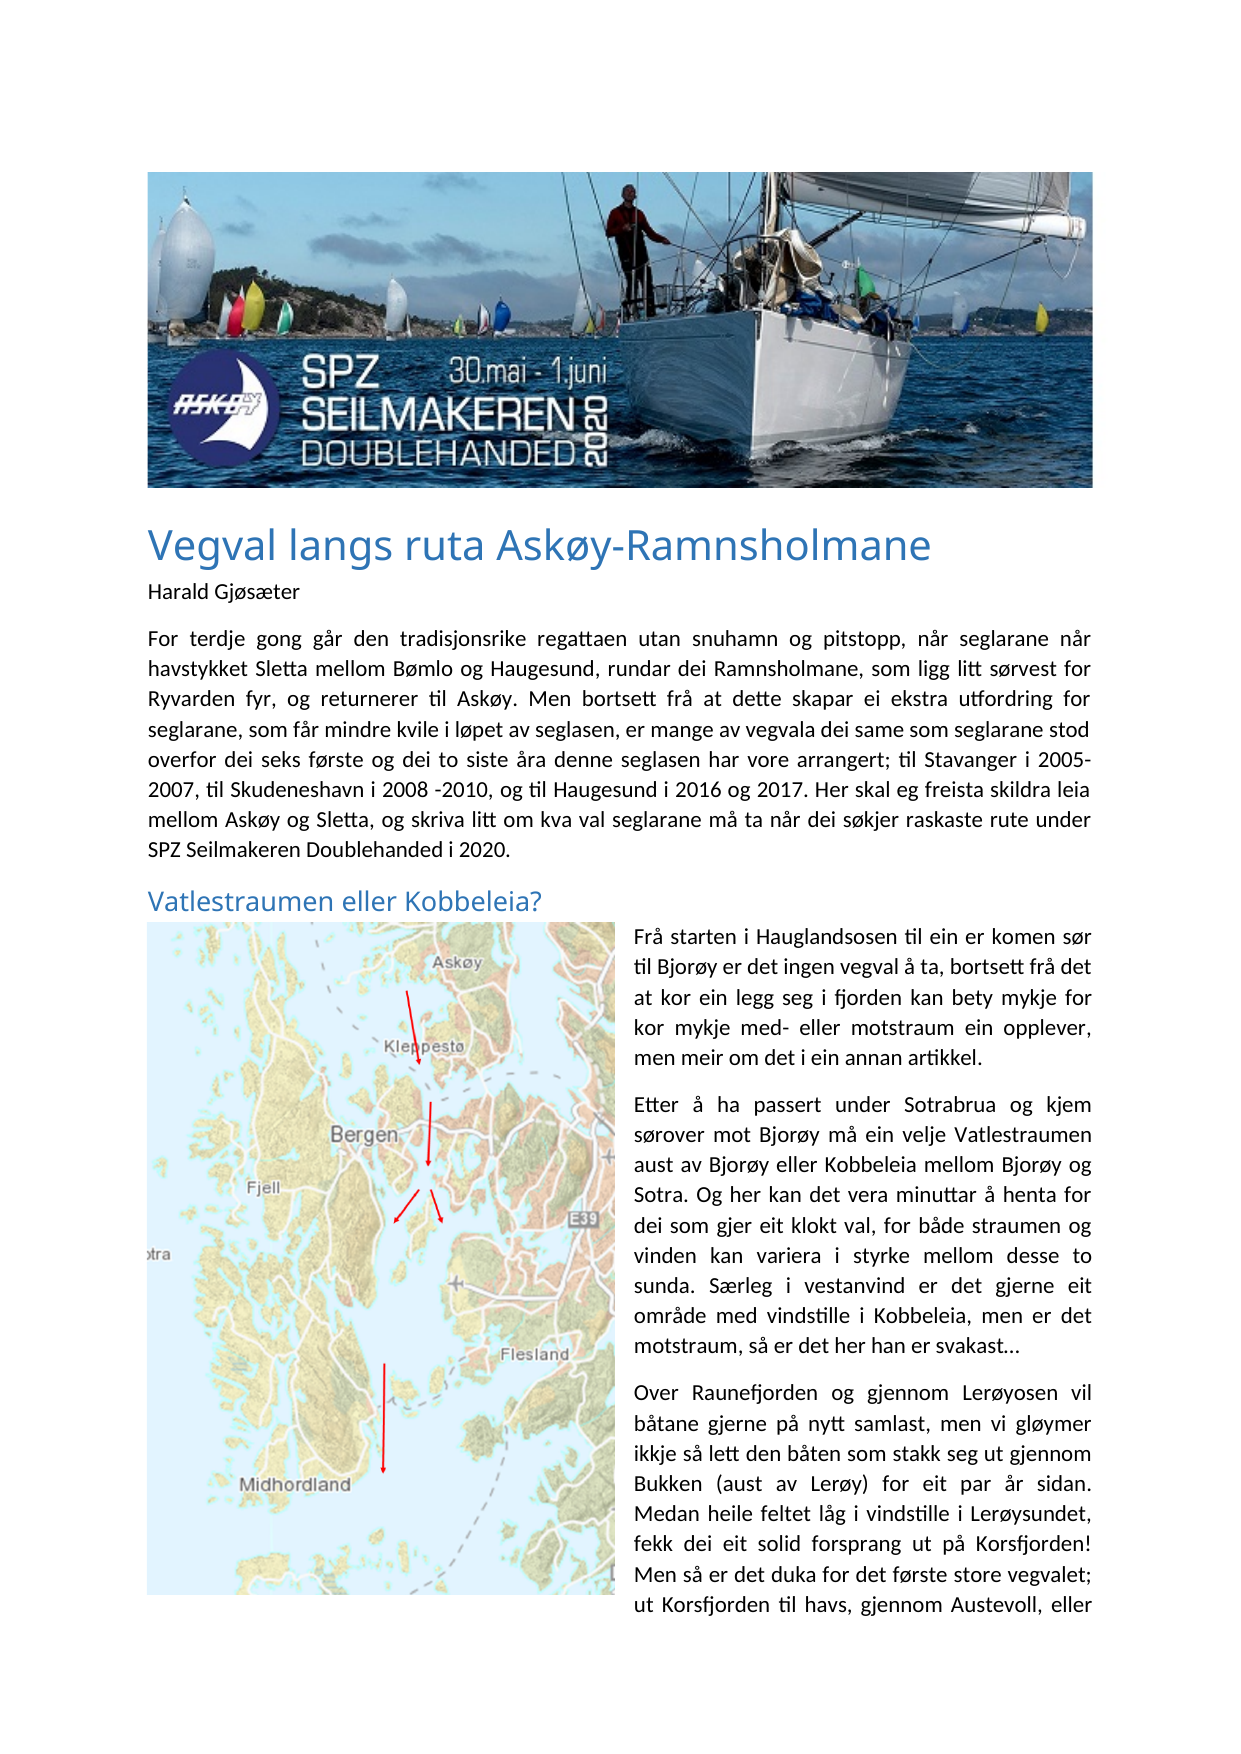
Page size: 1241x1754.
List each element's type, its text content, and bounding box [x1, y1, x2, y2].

text Harald Gjøsæter [148, 577, 1093, 605]
text Frå starten i Hauglandsosen til ein er komen sør til Bjorøy er det ingen vegval å ta, bortsett frå det at kor ein legg seg i fjorden kan bety mykje for kor mykje med- eller motstraum ein opplever, men meir om det i ein annan artikkel. [615, 922, 1093, 1071]
picture [146, 922, 615, 1595]
picture [147, 172, 1156, 488]
text Etter å ha passert under Sotrabrua og kjem sørover mot Bjorøy må ein velje Vatlestraumen aust av Bjorøy eller Kobbeleia mellom Bjorøy og Sotra. Og her kan det vera minuttar å henta for dei som gjer eit klokt val, for både straumen og vinden kan variera i styrke mellom desse to sunda. Særleg i vestanvind er det gjerne eit område med vindstille i Kobbeleia, men er det motstraum, så er det her han er svakast… [615, 1090, 1093, 1360]
text For terdje gong går den tradisjonsrike regattaen utan snuhamn og pitstopp, når seglarane når havstykket Sletta mellom Bømlo og Haugesund, rundar dei Ramnsholmane, som ligg litt sørvest for Ryvarden fyr, og returnerer til Askøy. Men bortsett frå at dette skapar ei ekstra utfordring for seglarane, som får mindre kvile i løpet av seglasen, er mange av vegvala dei same som seglarane stod overfor dei seks første og dei to siste åra denne seglasen har vore arrangert; til Stavanger i 2005-2007, til Skudeneshavn i 2008 -2010, og til Haugesund i 2016 og 2017. Her skal eg freista skildra leia mellom Askøy og Sletta, og skriva litt om kva val seglarane må ta når dei søkjer raskaste rute under SPZ Seilmakeren Doublehanded i 2020. [148, 624, 1093, 864]
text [148, 1378, 1093, 1618]
subtitle Vatlestraumen eller Kobbeleia? [148, 882, 1093, 919]
subtitle Vegval langs ruta Askøy-Ramnsholmane [148, 516, 1093, 573]
